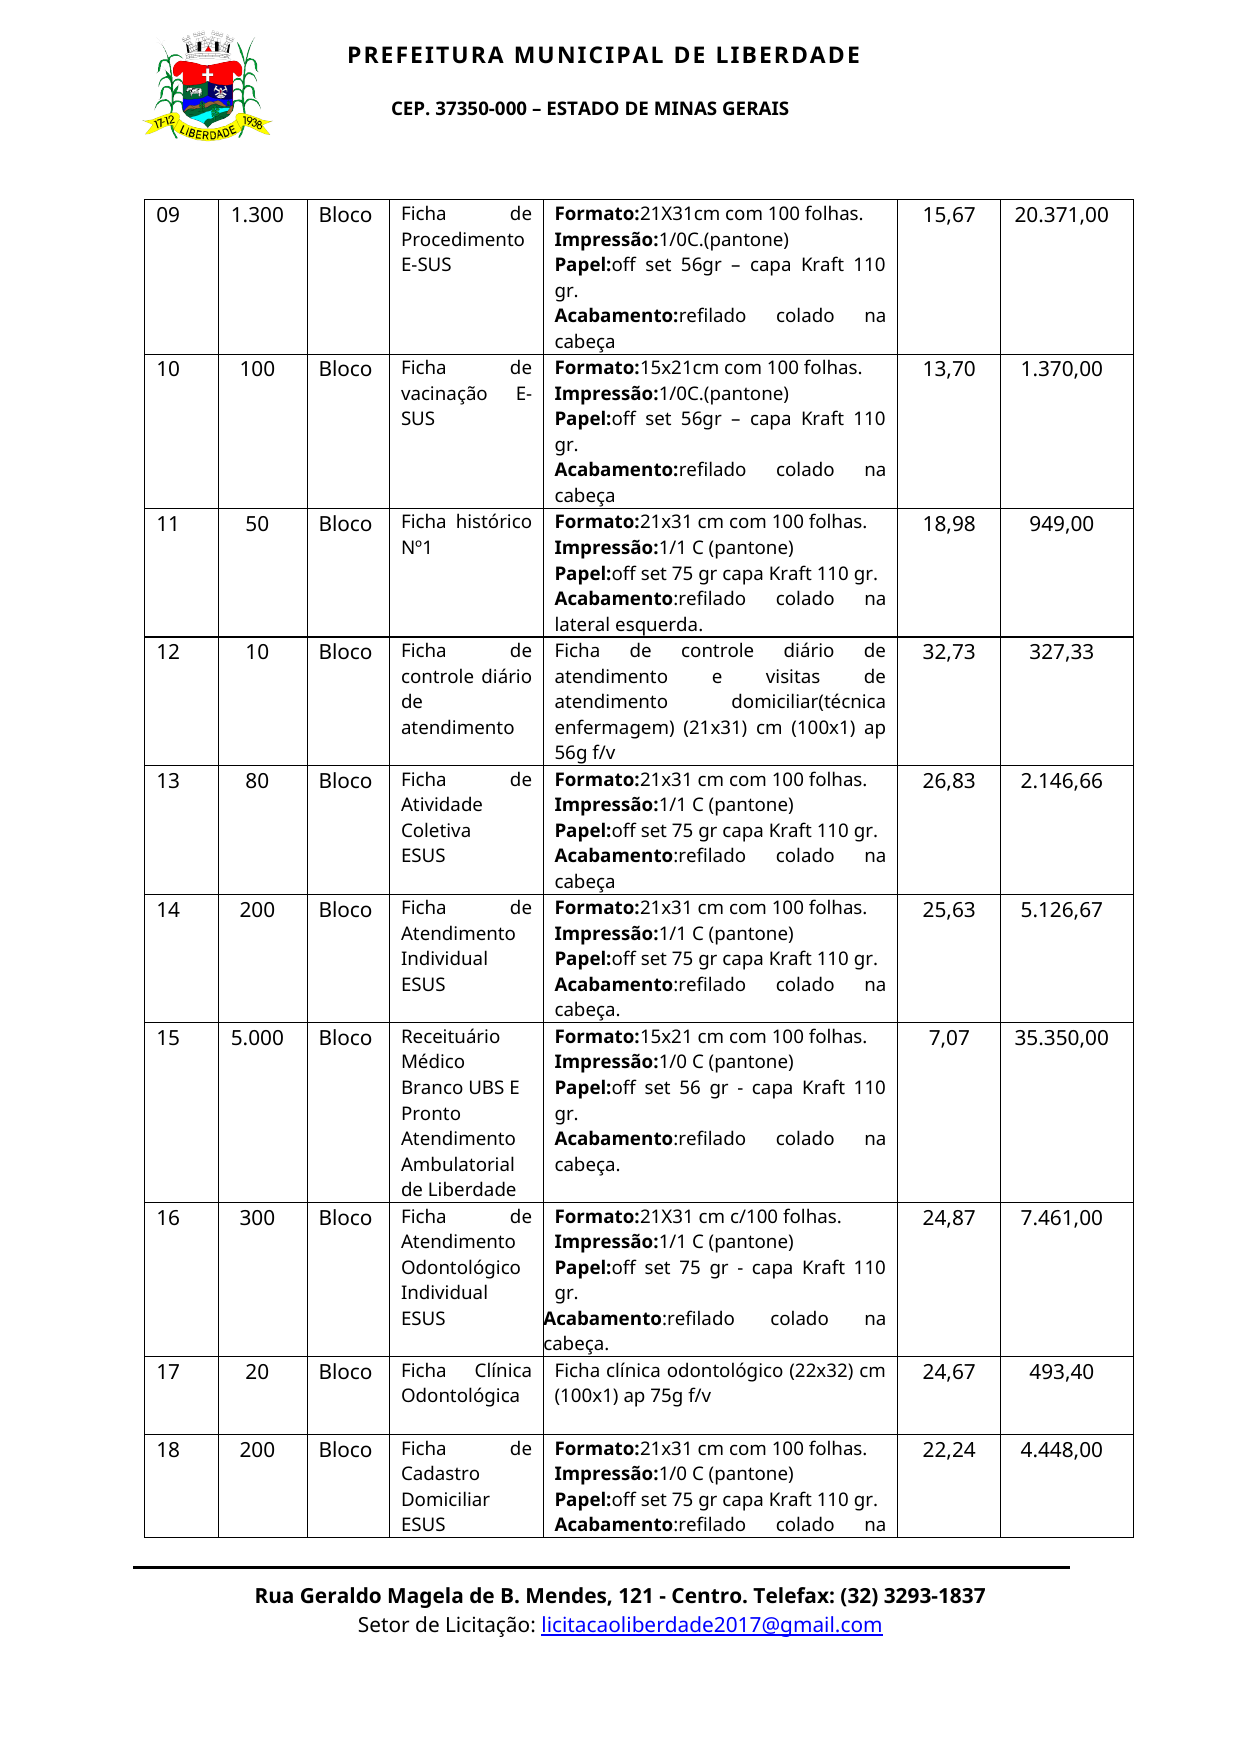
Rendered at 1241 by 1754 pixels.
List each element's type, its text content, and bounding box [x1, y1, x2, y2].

table_cell 5.000 [219, 1023, 307, 1202]
table_cell Ficha de controle diário de atendimento [390, 638, 543, 765]
table_cell Formato:21x31 cm com 100 folhas. Impressão:1/1 C (pantone) Papel:off set 75 gr capa Kraft 110 gr. Acabamento:refilado colado na lateral esquerda. [544, 509, 897, 636]
table_cell Ficha de Atividade Coletiva ESUS [390, 766, 543, 894]
table_cell Formato:21x31 cm com 100 folhas. Impressão:1/1 C (pantone) Papel:off set 75 gr capa Kraft 110 gr. Acabamento:refilado colado na cabeça [544, 766, 897, 894]
table_cell Bloco [308, 1023, 389, 1202]
table_cell 1.370,00 [1001, 355, 1133, 508]
table_cell 10 [219, 638, 307, 765]
table_cell Formato:15x21cm com 100 folhas. Impressão:1/0C.(pantone) Papel:off set 56gr – capa Kraft 110 gr. Acabamento:refilado colado na cabeça [544, 355, 897, 508]
table_cell Ficha Clínica Odontológica [390, 1357, 543, 1434]
table_cell 20 [219, 1357, 307, 1434]
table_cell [544, 1435, 897, 1537]
table_cell Bloco [308, 355, 389, 508]
table_cell Bloco [308, 766, 389, 894]
table_cell Formato:21x31 cm com 100 folhas. Impressão:1/1 C (pantone) Papel:off set 75 gr capa Kraft 110 gr. Acabamento:refilado colado na cabeça. [544, 895, 897, 1022]
table_cell 13 [145, 766, 218, 894]
table_cell Bloco [308, 638, 389, 765]
table_cell 09 [145, 200, 218, 353]
table_cell Bloco [308, 1435, 389, 1537]
table_cell Ficha de vacinação E-SUS [390, 355, 543, 508]
table_cell 327,33 [1001, 638, 1133, 765]
table_cell 13,70 [898, 355, 1000, 508]
table_cell 24,67 [898, 1357, 1000, 1434]
table_cell Bloco [308, 1203, 389, 1356]
table_cell 949,00 [1001, 509, 1133, 636]
table_cell Formato:21X31 cm c/100 folhas. Impressão:1/1 C (pantone) Papel:off set 75 gr - capa Kraft 110 gr. Acabamento:refilado colado na cabeça. [544, 1203, 897, 1356]
table_cell 200 [219, 1435, 307, 1537]
table_cell 7,07 [898, 1023, 1000, 1202]
table_cell 80 [219, 766, 307, 894]
table_cell 1.300 [219, 200, 307, 353]
table_cell 4.448,00 [1001, 1435, 1133, 1537]
table_cell 12 [145, 638, 218, 765]
table_cell 32,73 [898, 638, 1000, 765]
table_cell Bloco [308, 895, 389, 1022]
table_cell 18,98 [898, 509, 1000, 636]
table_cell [390, 1435, 543, 1537]
table_cell 15 [145, 1023, 218, 1202]
table_cell Ficha de Atendimento Odontológico Individual ESUS [390, 1203, 543, 1356]
table_cell Ficha de Atendimento Individual ESUS [390, 895, 543, 1022]
table_cell 35.350,00 [1001, 1023, 1133, 1202]
table_cell 300 [219, 1203, 307, 1356]
table_cell 15,67 [898, 200, 1000, 353]
table_cell 11 [145, 509, 218, 636]
table_cell 18 [145, 1435, 218, 1537]
table_cell Ficha de Procedimento E-SUS [390, 200, 543, 353]
table_cell 17 [145, 1357, 218, 1434]
table_cell 25,63 [898, 895, 1000, 1022]
table_cell Receituário Médico Branco UBS E Pronto Atendimento Ambulatorial de Liberdade [390, 1023, 543, 1202]
table_cell Bloco [308, 509, 389, 636]
table_cell 16 [145, 1203, 218, 1356]
table_cell 200 [219, 895, 307, 1022]
table_cell 14 [145, 895, 218, 1022]
table_cell Formato:21X31cm com 100 folhas. Impressão:1/0C.(pantone) Papel:off set 56gr – capa Kraft 110 gr. Acabamento:refilado colado na cabeça [544, 200, 897, 353]
table_cell 20.371,00 [1001, 200, 1133, 353]
table_cell 10 [145, 355, 218, 508]
table_cell 493,40 [1001, 1357, 1133, 1434]
table_cell Ficha de controle diário de atendimento e visitas de atendimento domiciliar(técnica enfermagem) (21x31) cm (100x1) ap 56g f/v [544, 638, 897, 765]
table_cell 7.461,00 [1001, 1203, 1133, 1356]
table_cell 5.126,67 [1001, 895, 1133, 1022]
table_cell 2.146,66 [1001, 766, 1133, 894]
table_cell Bloco [308, 200, 389, 353]
table_cell 100 [219, 355, 307, 508]
table_cell Formato:15x21 cm com 100 folhas. Impressão:1/0 C (pantone) Papel:off set 56 gr - capa Kraft 110 gr. Acabamento:refilado colado na cabeça. [544, 1023, 897, 1202]
table_cell Bloco [308, 1357, 389, 1434]
table_cell 26,83 [898, 766, 1000, 894]
table_cell 22,24 [898, 1435, 1000, 1537]
table_cell 24,87 [898, 1203, 1000, 1356]
table_cell Ficha clínica odontológico (22x32) cm (100x1) ap 75g f/v [544, 1357, 897, 1434]
table_cell Ficha histórico Nº1 [390, 509, 543, 636]
table_cell 50 [219, 509, 307, 636]
